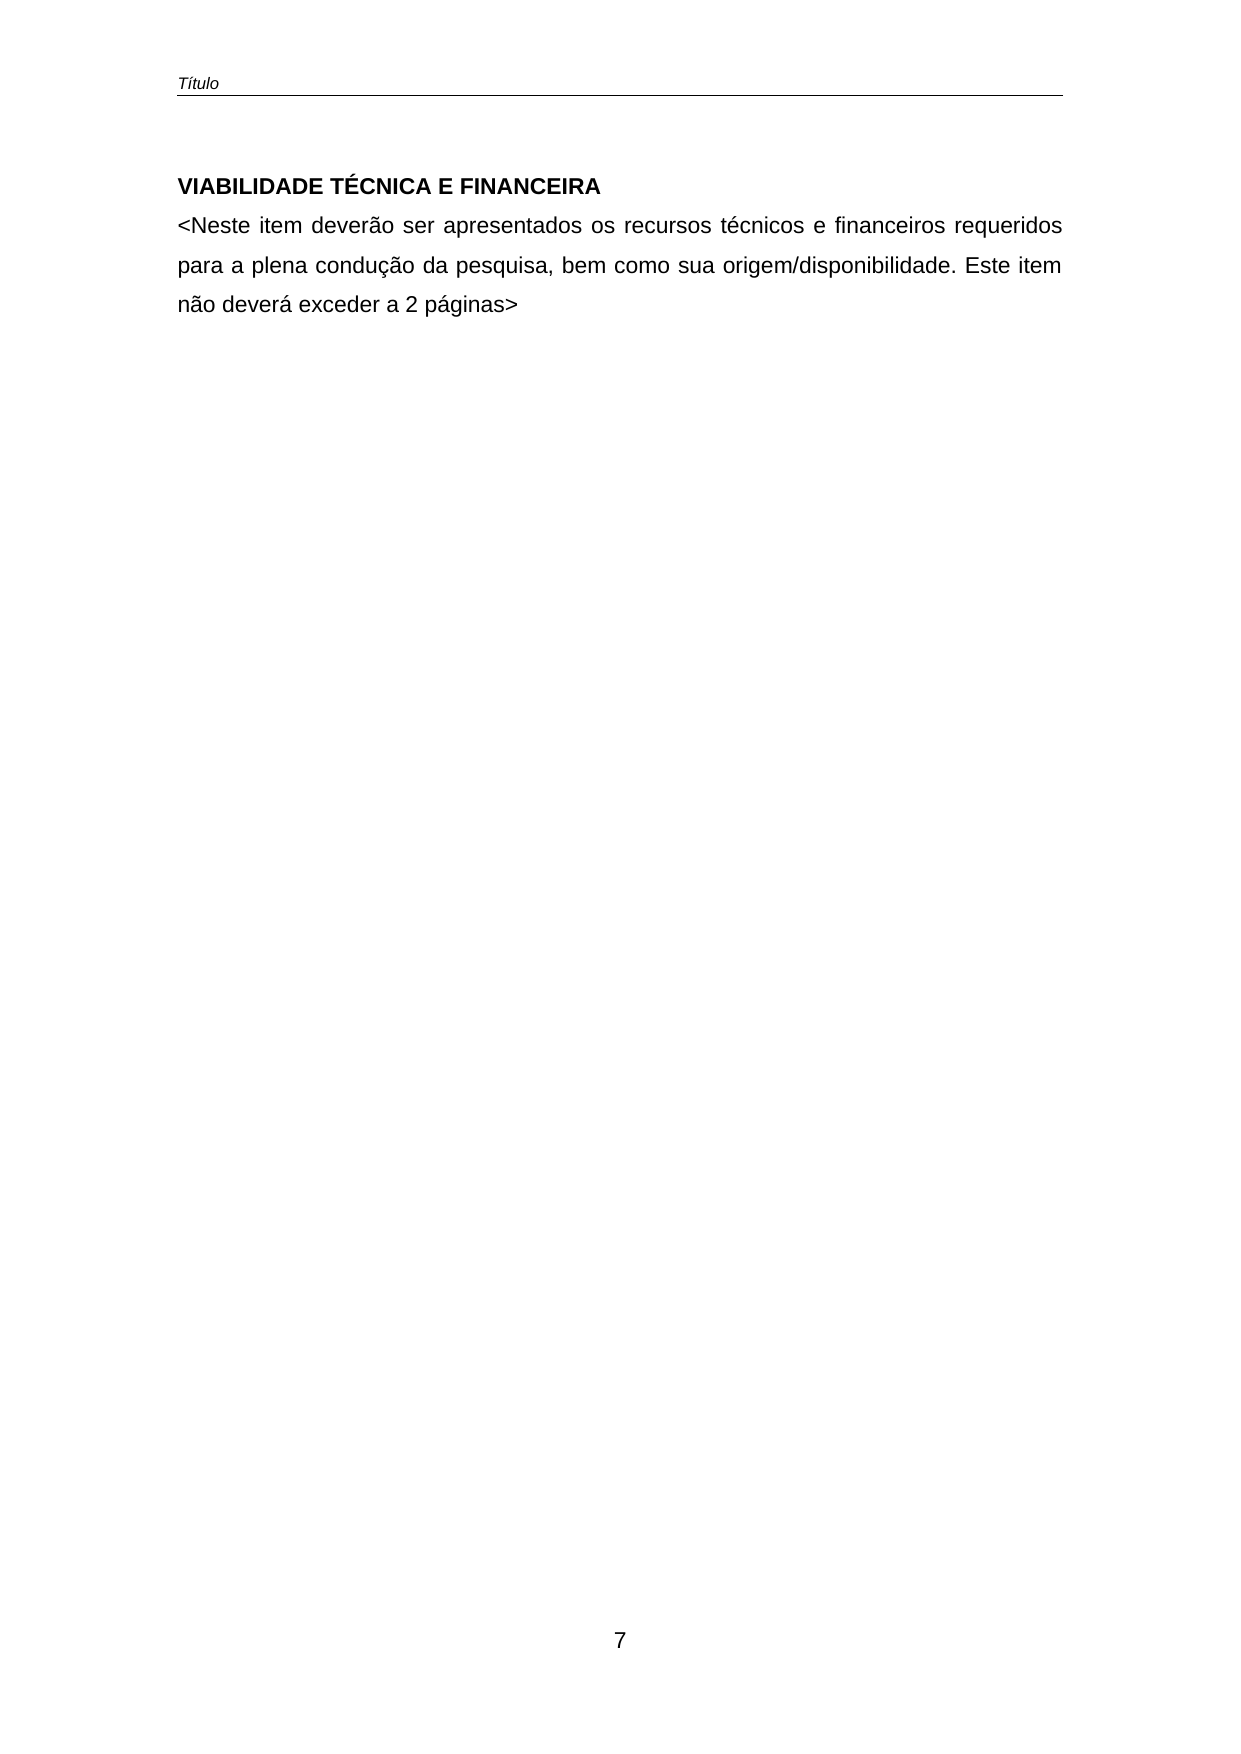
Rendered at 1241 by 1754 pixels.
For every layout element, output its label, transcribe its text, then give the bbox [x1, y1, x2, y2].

subtitle Viabilidade Técnica e Financeira [177, 173, 1063, 199]
text <Neste item deverão ser apresentados os recursos técnicos e financeiros requeridos para a plena condução da pesquisa, bem como sua origem/disponibilidade. Este item não deverá exceder a 2 páginas> [177, 212, 1063, 317]
